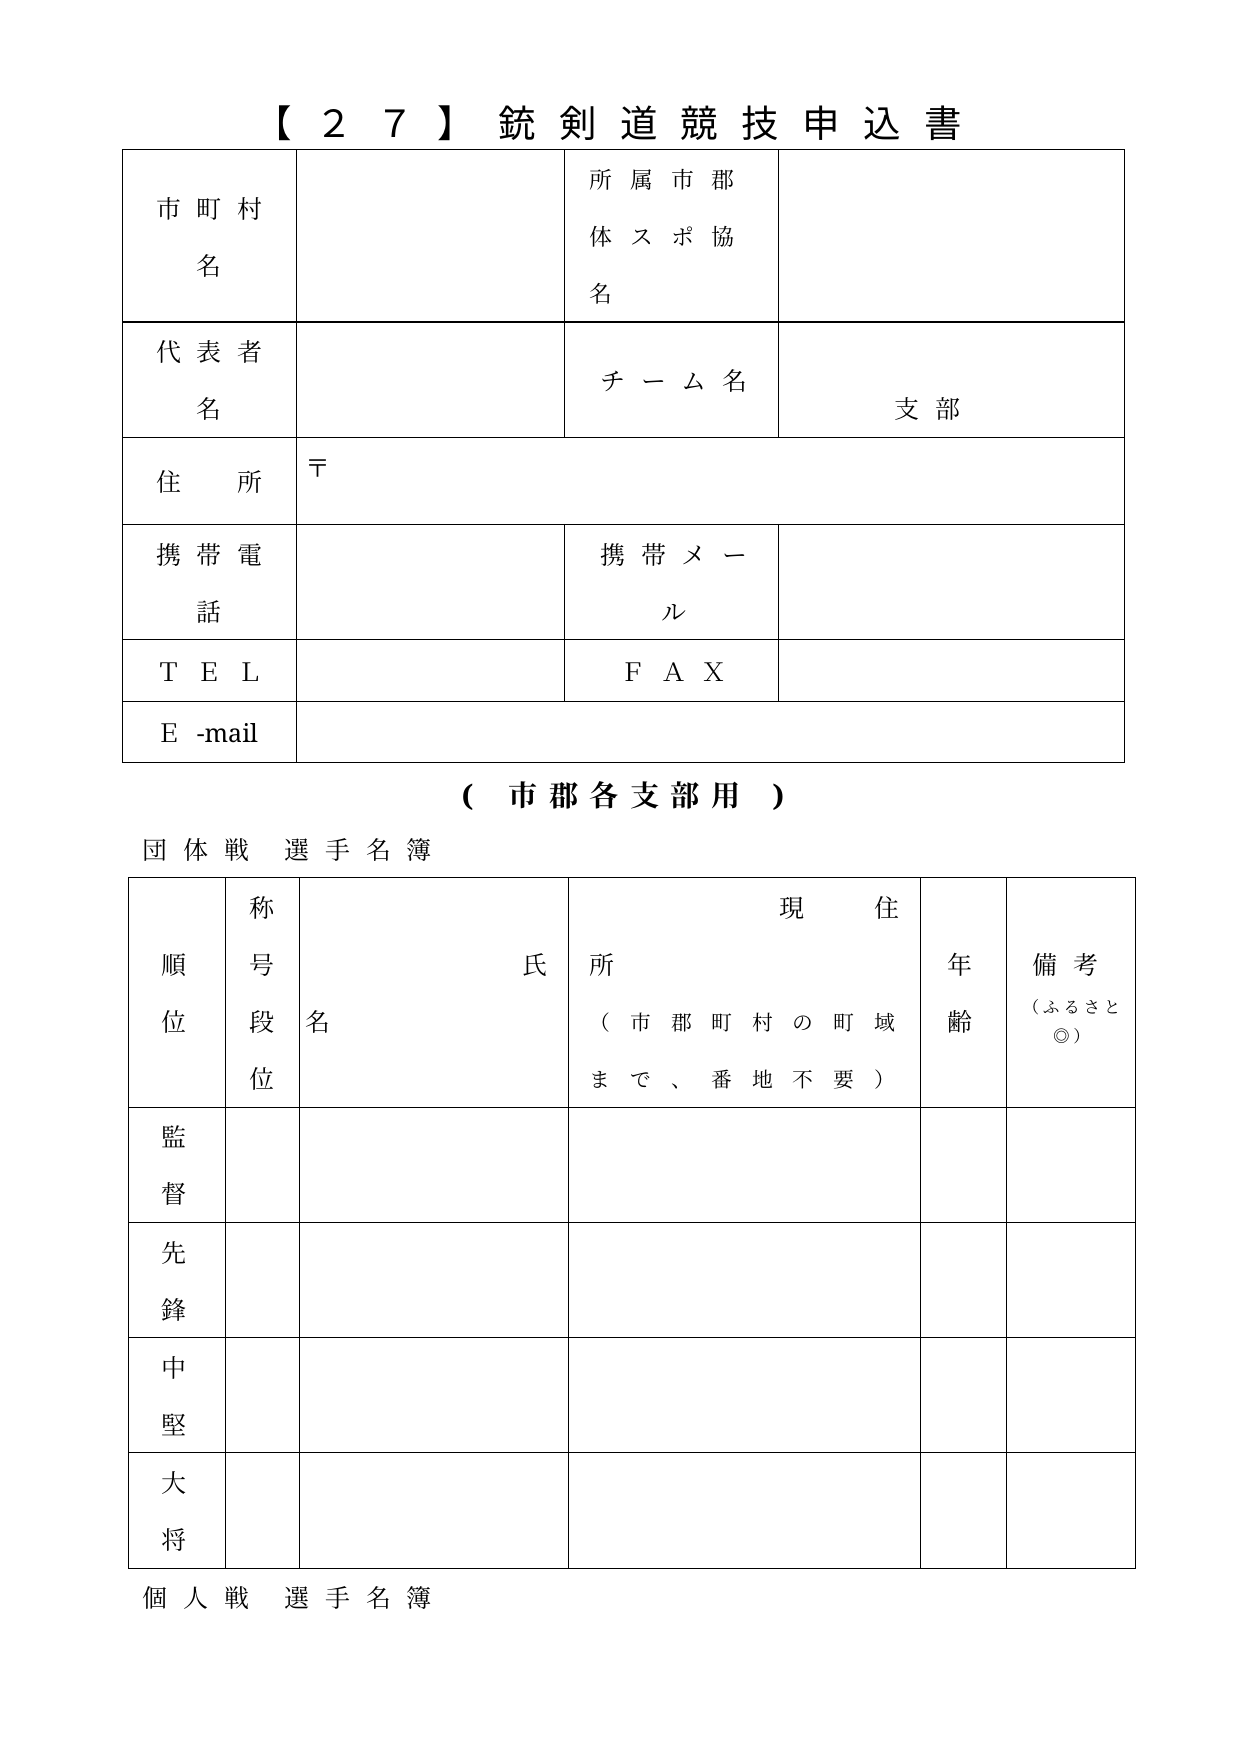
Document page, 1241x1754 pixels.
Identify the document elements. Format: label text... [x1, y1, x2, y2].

table_header [963, 150, 1124, 321]
table_header 所属市郡体スポ協名 [565, 150, 778, 321]
table_cell [569, 1453, 920, 1567]
table_cell 先鋒 [129, 1223, 225, 1337]
table_header 称号 段位 [226, 878, 299, 1107]
table_cell [779, 640, 884, 701]
text (市郡各支部用) [122, 763, 1118, 820]
table_cell [569, 1223, 920, 1337]
table_header [779, 150, 963, 321]
table_cell [779, 323, 884, 437]
table_cell 代表者名 [123, 323, 296, 437]
table_cell [779, 525, 884, 639]
table_cell 携帯メール [565, 525, 778, 639]
table_cell [297, 640, 564, 701]
table_cell [921, 1108, 1006, 1222]
table_cell [300, 1453, 568, 1567]
table_cell [300, 1108, 568, 1222]
table_header 順位 [129, 878, 225, 1107]
table_cell [569, 1108, 920, 1222]
table_cell [1007, 1338, 1135, 1452]
table_cell [300, 1338, 568, 1452]
table_header 現 住 所 （市郡町村の町域まで、番地不要） [569, 878, 920, 1107]
table_cell 〒 [297, 438, 564, 524]
table_cell 中堅 [129, 1338, 225, 1452]
table_header 氏 名 [300, 878, 568, 1107]
table_cell [297, 702, 564, 762]
table_cell [297, 323, 564, 437]
table_cell [1007, 1453, 1135, 1567]
table_cell [297, 525, 564, 639]
table_cell [300, 1223, 568, 1337]
table_cell 住 所 [123, 438, 296, 524]
table_header 備考 （ふるさと◎） [1007, 878, 1135, 1107]
table_cell [921, 1338, 1006, 1452]
table_cell [226, 1108, 299, 1222]
table_cell [921, 1223, 1006, 1337]
table_cell 監督 [129, 1108, 225, 1222]
table_cell 大将 [129, 1453, 225, 1567]
table_cell [884, 525, 1124, 639]
table_cell チーム名 [565, 323, 778, 437]
table_cell 支部 [884, 323, 1124, 437]
table_cell [226, 1338, 299, 1452]
table_cell 携帯電話 [123, 525, 296, 639]
table_cell [226, 1453, 299, 1567]
table_cell [569, 1338, 920, 1452]
text 【２７】銃剣道競技申込書 [122, 92, 1118, 149]
table_cell Ｅ-mail [123, 702, 296, 762]
table_cell [1007, 1223, 1135, 1337]
table_header [297, 150, 564, 321]
text 個人戦 選手名簿 [122, 1568, 1118, 1626]
table_header 市町村名 [123, 150, 296, 321]
table_header 年齢 [921, 878, 1006, 1107]
text 団体戦 選手名簿 [122, 820, 1118, 877]
table_cell [921, 1453, 1006, 1567]
table_cell [226, 1223, 299, 1337]
table_cell [564, 438, 1124, 524]
table_cell [884, 640, 1124, 701]
table_cell ＴＥＬ [123, 640, 296, 701]
table_cell [1007, 1108, 1135, 1222]
table_cell ＦＡＸ [565, 640, 778, 701]
table_cell [564, 702, 1124, 762]
